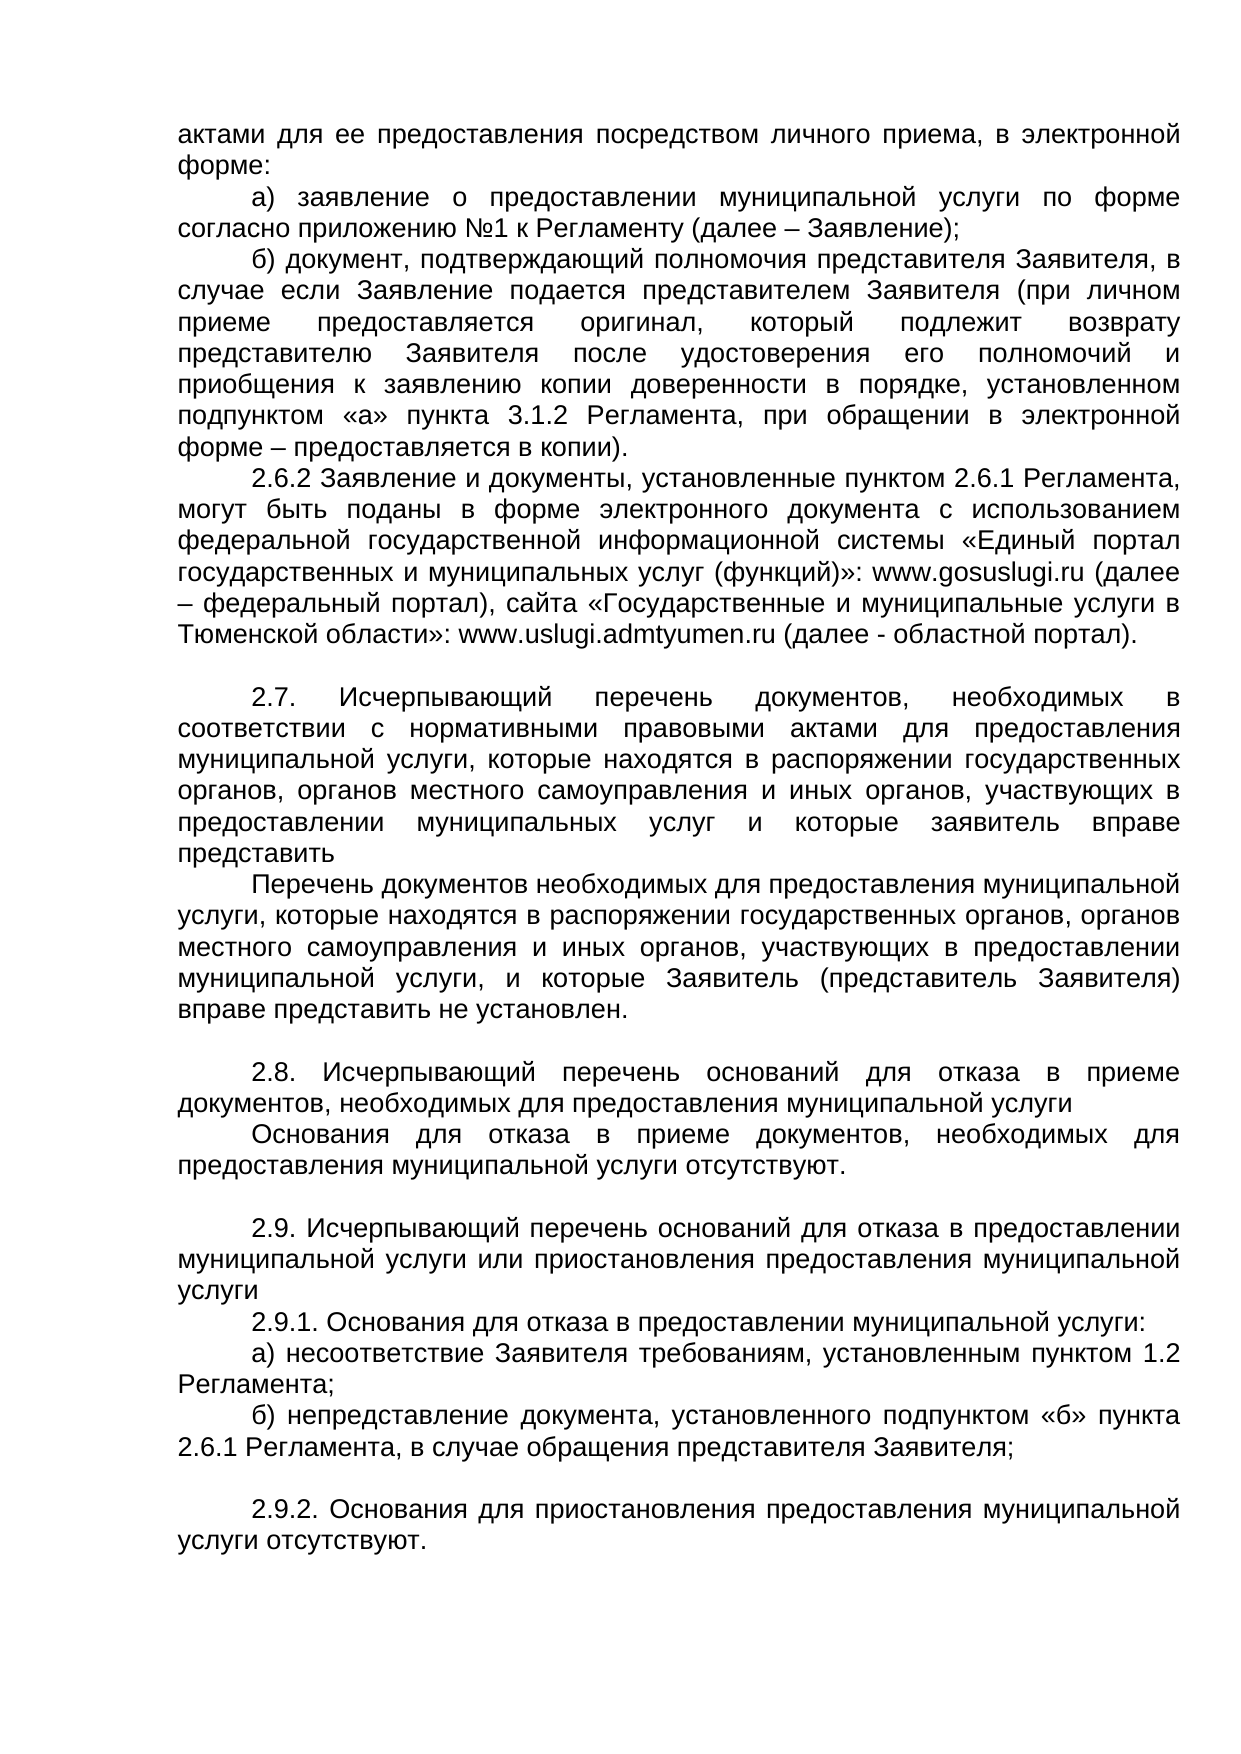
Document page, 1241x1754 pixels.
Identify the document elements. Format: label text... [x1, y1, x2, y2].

text 2.8. Исчерпывающий перечень оснований для отказа в приеме документов, необходимых для предоставления муниципальной услуги [177, 1056, 1181, 1118]
text б) непредставление документа, установленного подпунктом «б» пункта 2.6.1 Регламента, в случае обращения представителя Заявителя; [177, 1399, 1181, 1462]
text 2.9.2. Основания для приостановления предоставления муниципальной услуги отсутствуют. [177, 1493, 1181, 1556]
text 2.9. Исчерпывающий перечень оснований для отказа в предоставлении муниципальной услуги или приостановления предоставления муниципальной услуги [177, 1212, 1181, 1306]
text 2.9.1. Основания для отказа в предоставлении муниципальной услуги: [177, 1306, 1181, 1337]
text 2.7. Исчерпывающий перечень документов, необходимых в соответствии с нормативными правовыми актами для предоставления муниципальной услуги, которые находятся в распоряжении государственных органов, органов местного самоуправления и иных органов, участвующих в предоставлении муниципальных услуг и которые заявитель вправе представить [177, 681, 1181, 868]
text 2.6.2 Заявление и документы, установленные пунктом 2.6.1 Регламента, могут быть поданы в форме электронного документа с использованием федеральной государственной информационной системы «Единый портал государственных и муниципальных услуг (функций)»: www.gosuslugi.ru (далее – федеральный портал), сайта «Государственные и муниципальные услуги в Тюменской области»: www.uslugi.admtyumen.ru (далее - областной портал). [177, 462, 1181, 649]
text Перечень документов необходимых для предоставления муниципальной услуги, которые находятся в распоряжении государственных органов, органов местного самоуправления и иных органов, участвующих в предоставлении муниципальной услуги, и которые Заявитель (представитель Заявителя) вправе представить не установлен. [177, 868, 1181, 1024]
text а) заявление о предоставлении муниципальной услуги по форме согласно приложению №1 к Регламенту (далее – Заявление); [177, 181, 1181, 243]
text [177, 118, 1181, 181]
text Основания для отказа в приеме документов, необходимых для предоставления муниципальной услуги отсутствуют. [177, 1118, 1181, 1181]
text а) несоответствие Заявителя требованиям, установленным пунктом 1.2 Регламента; [177, 1337, 1181, 1399]
text б) документ, подтверждающий полномочия представителя Заявителя, в случае если Заявление подается представителем Заявителя (при личном приеме предоставляется оригинал, который подлежит возврату представителю Заявителя после удостоверения его полномочий и приобщения к заявлению копии доверенности в порядке, установленном подпунктом «а» пункта 3.1.2 Регламента, при обращении в электронной форме – предоставляется в копии). [177, 243, 1181, 462]
